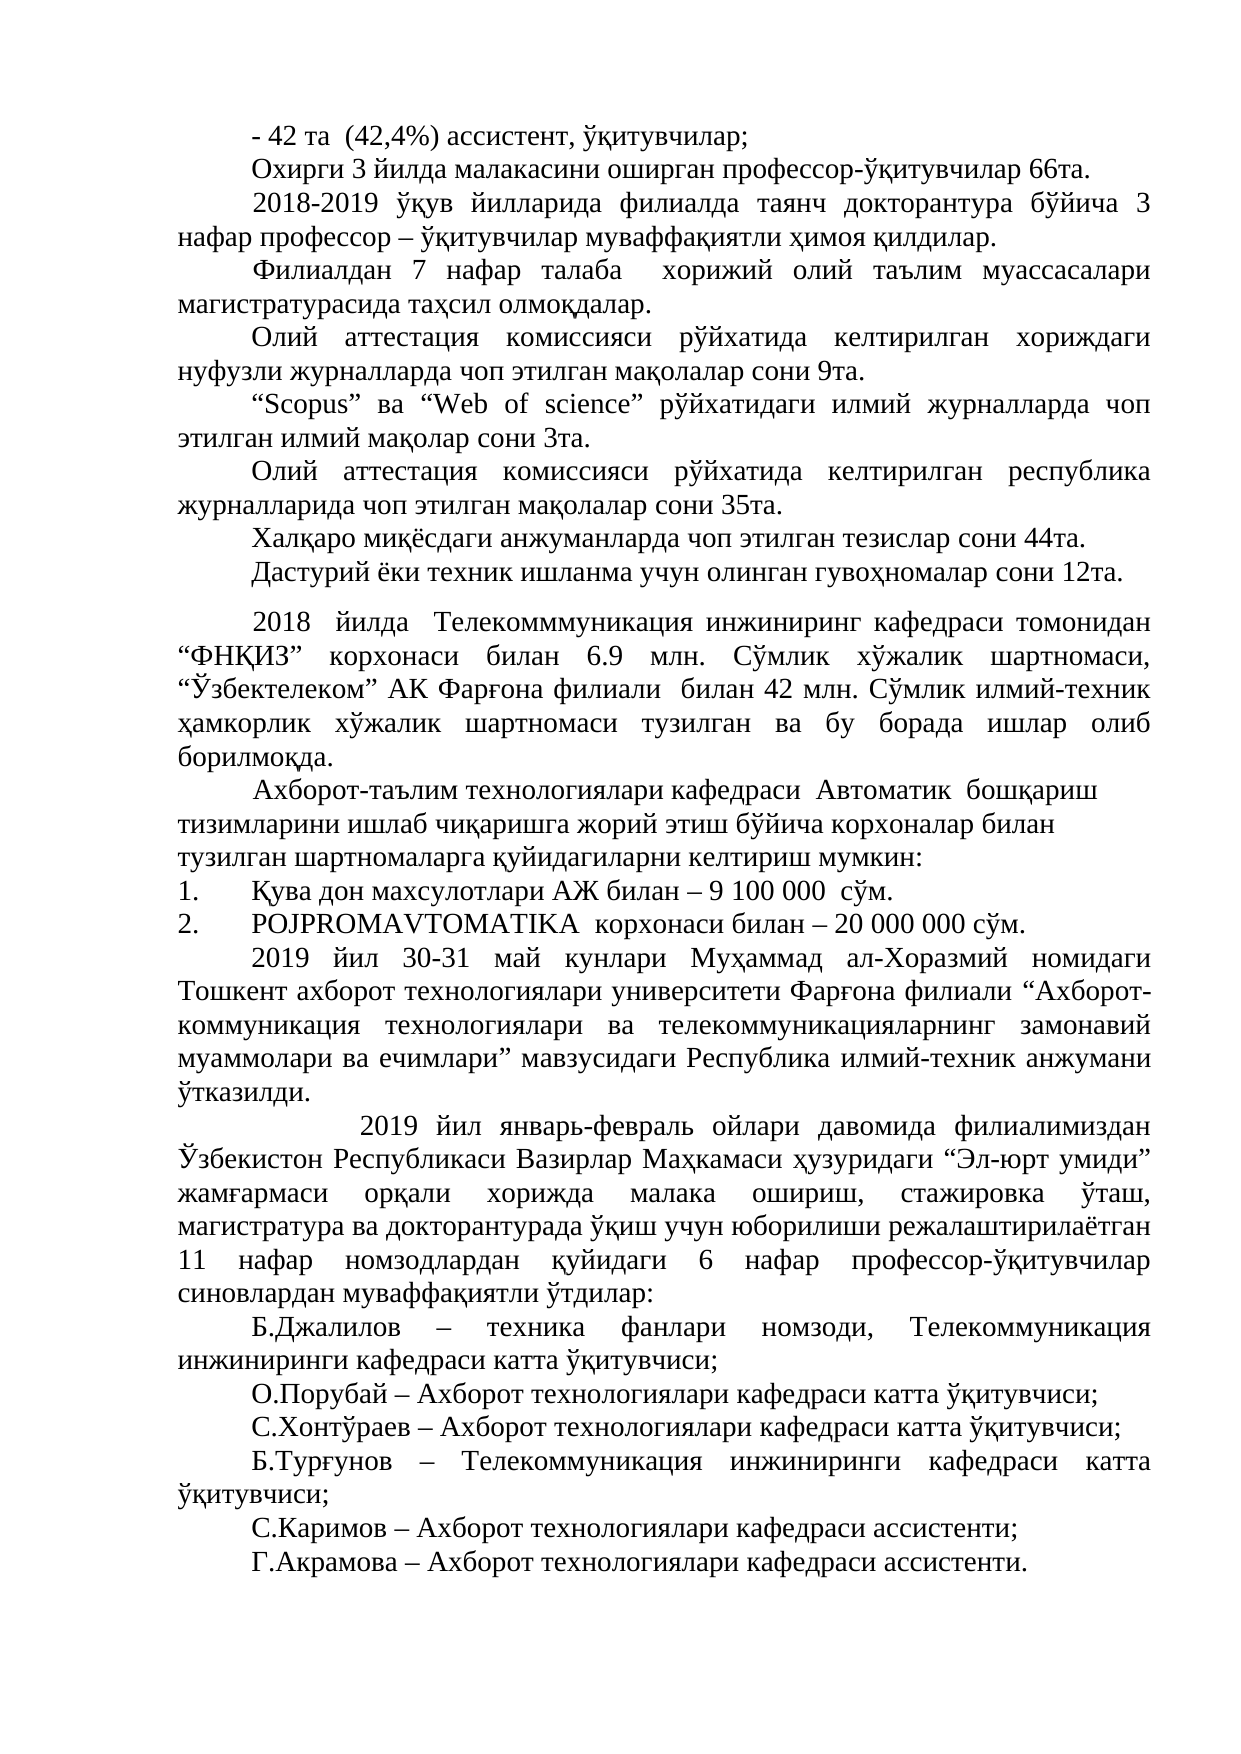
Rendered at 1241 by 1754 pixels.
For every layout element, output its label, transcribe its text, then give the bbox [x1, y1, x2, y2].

text 2019 йил 30-31 май кунлари Муҳаммад ал-Хоразмий номидаги Тошкент ахборот технологиялари университети Фарғона филиали “Ахборот-коммуникация технологиялари ва телекоммуникацияларнинг замонавий муаммолари ва ечимлари” мавзуcидаги Республика илмий-техник анжумани ўтказилди. [177, 940, 1152, 1108]
text 1. Қува дон махсулотлари АЖ билан – 9 100 000 сўм. [177, 873, 1152, 906]
text Дастурий ёки техник ишланма учун олинган гувоҳномалар сони 12та. [177, 554, 1152, 588]
text Олий аттестация комиссияси рўйхатида келтирилган хориждаги нуфузли журналларда чоп этилган мақолалар сони 9та. [177, 319, 1152, 386]
text Охирги 3 йилда малакасини оширган профессор-ўқитувчилар 66та. [177, 152, 1152, 185]
text - 42 та (42,4%) ассистент, ўқитувчилар; [177, 118, 1152, 152]
text Ахборот-таълим технологиялари кафедраси Автоматик бошқариш тизимларини ишлаб чиқаришга жорий этиш бўйича корхоналар билан тузилган шартномаларга қуйидагиларни келтириш мумкин: [177, 772, 1152, 873]
text С.Хонтўраев – Ахборот технологиялари кафедраси катта ўқитувчиси; [177, 1409, 1152, 1443]
text “Scopus” ва “Web of science” рўйхатидаги илмий журналларда чоп этилган илмий мақолар сони 3та. [177, 386, 1152, 453]
text Г.Акрамова – Ахборот технологиялари кафедраси ассистенти. [177, 1544, 1152, 1577]
text Халқаро миқёсдаги анжуманларда чоп этилган тезислар сони 44та. [177, 521, 1152, 554]
text Олий аттестация комиссияси рўйхатида келтирилган республика журналларида чоп этилган мақолалар сони 35та. [177, 453, 1152, 521]
text 2018 йилда Телекомммуникация инжиниринг кафедраси томонидан “ФНҚИЗ” корхонаси билан 6.9 млн. Сўмлик хўжалик шартномаси, “Ўзбектелеком” АК Фарғона филиали билан 42 млн. Сўмлик илмий-техник ҳамкорлик хўжалик шартномаси тузилган ва бу борада ишлар олиб борилмоқда. [177, 604, 1152, 772]
text Б.Джалилов – техника фанлари номзоди, Телекоммуникация инжиниринги кафедраси катта ўқитувчиси; [177, 1309, 1152, 1376]
text 2019 йил январь-февраль ойлари давомида филиалимиздан Ўзбекистон Республикаси Вазирлар Маҳкамаси ҳузуридаги “Эл-юрт умиди” жамғармаси орқали хорижда малака ошириш, стажировка ўташ, магистратура ва докторантурада ўқиш учун юборилиши режалаштирилаётган 11 нафар номзодлардан қуйидаги 6 нафар профессор-ўқитувчилар синовлардан муваффақиятли ўтдилар: [177, 1108, 1152, 1309]
text Филиалдан 7 нафар талаба хорижий олий таълим муассасалари магистратурасида таҳсил олмоқдалар. [177, 252, 1152, 319]
text О.Порубай – Ахборот технологиялари кафедраси катта ўқитувчиси; [177, 1376, 1152, 1409]
text 2018-2019 ўқув йилларида филиалда таянч докторантура бўйича 3 нафар профессор – ўқитувчилар муваффақиятли ҳимоя қилдилар. [177, 185, 1152, 252]
text 2. POJPROMAVTOMATIKA корхонаси билан – 20 000 000 сўм. [177, 906, 1152, 940]
text Б.Турғунов – Телекоммуникация инжиниринги кафедраси катта ўқитувчиси; [177, 1443, 1152, 1510]
text С.Каримов – Ахборот технологиялари кафедраси ассистенти; [177, 1510, 1152, 1544]
